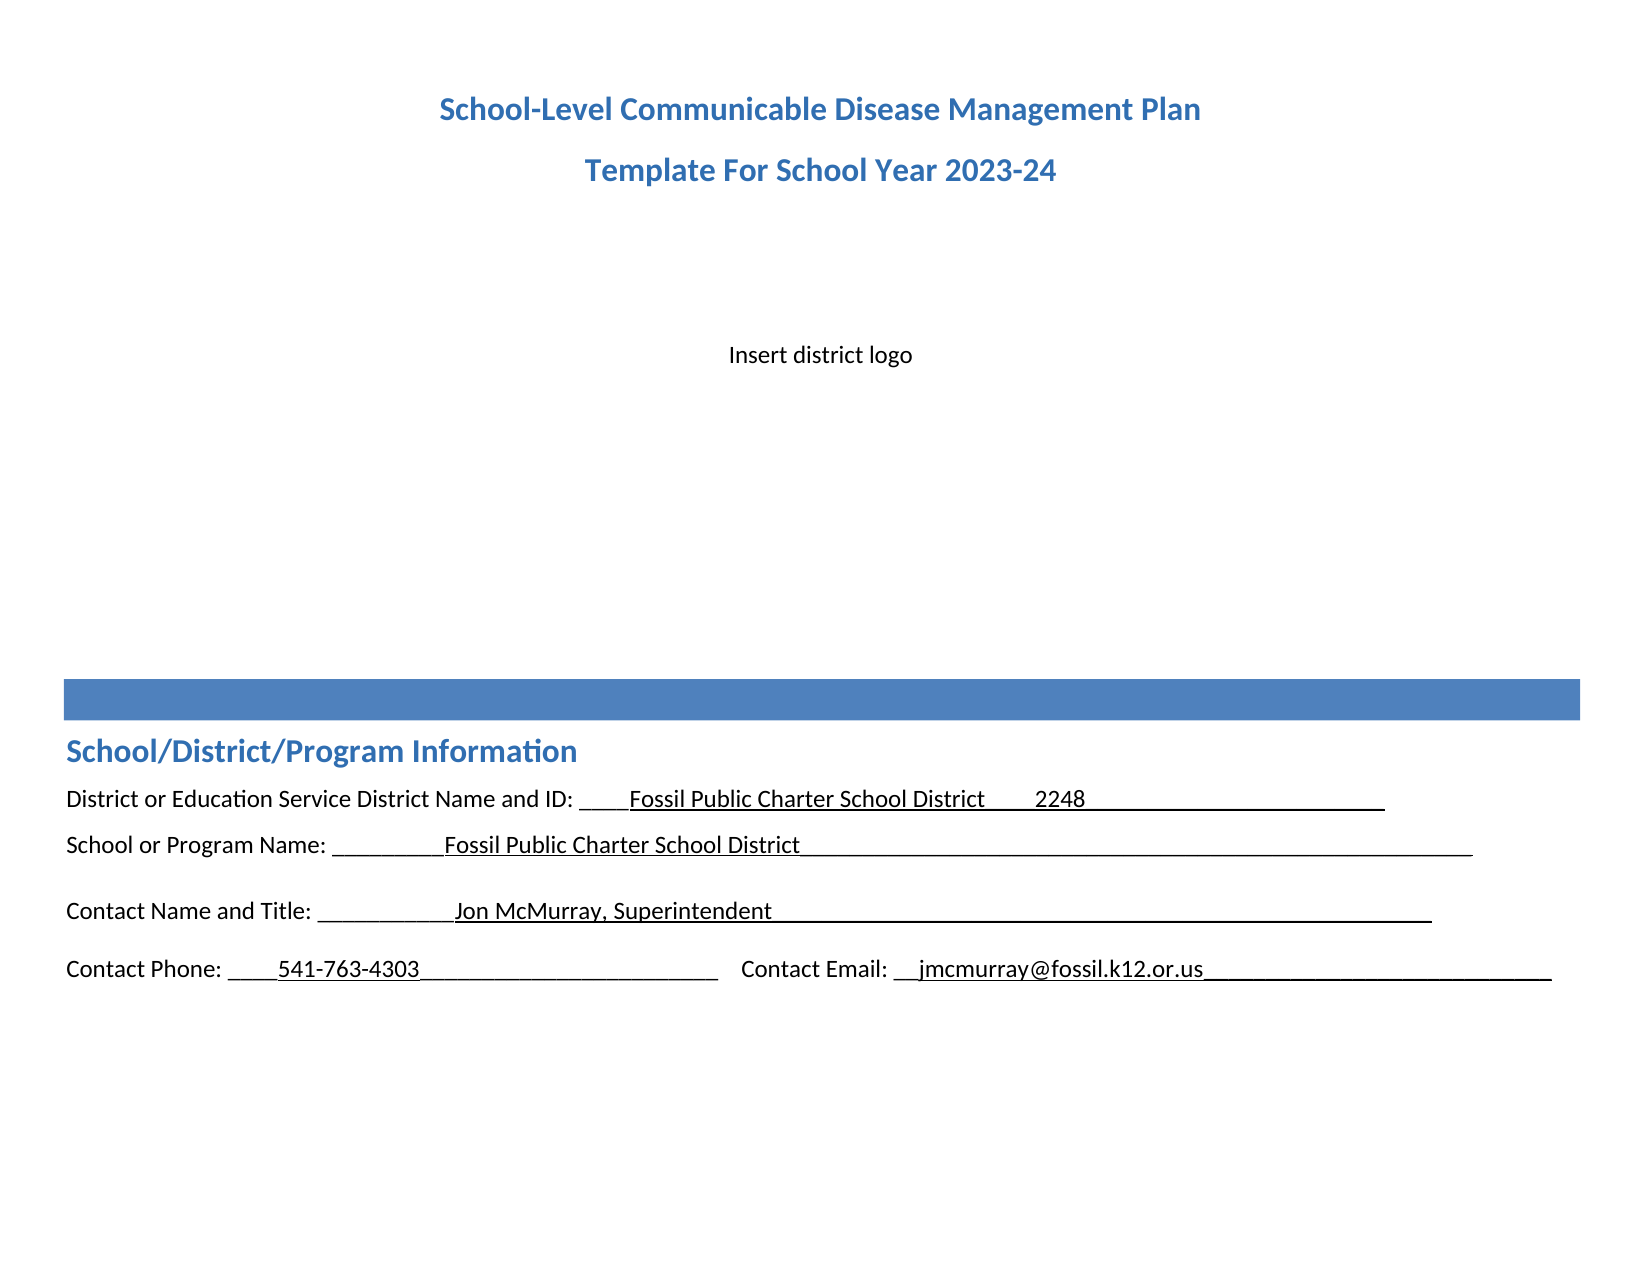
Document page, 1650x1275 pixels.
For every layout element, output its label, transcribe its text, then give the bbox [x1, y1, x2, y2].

list School or Program Name: _________Fossil Public Charter School District______________________________________________________ [66, 829, 1575, 859]
text Contact Phone: ____541-763-4303________________________ Contact Email: __jmcmurray@fossil.k12.or.us____________________________ [66, 954, 1575, 984]
text School-Level Communicable Disease Management Plan [66, 87, 1575, 128]
text Insert district logo [66, 340, 1575, 370]
text School/District/Program Information [66, 730, 1575, 771]
text Template For School Year 2023-24 [66, 149, 1575, 190]
list District or Education Service District Name and ID: ____Fossil Public Charter School District____2248________________________ [66, 783, 1575, 814]
text Contact Name and Title: ___________Jon McMurray, Superintendent_____________________________________________________ [66, 895, 1575, 926]
